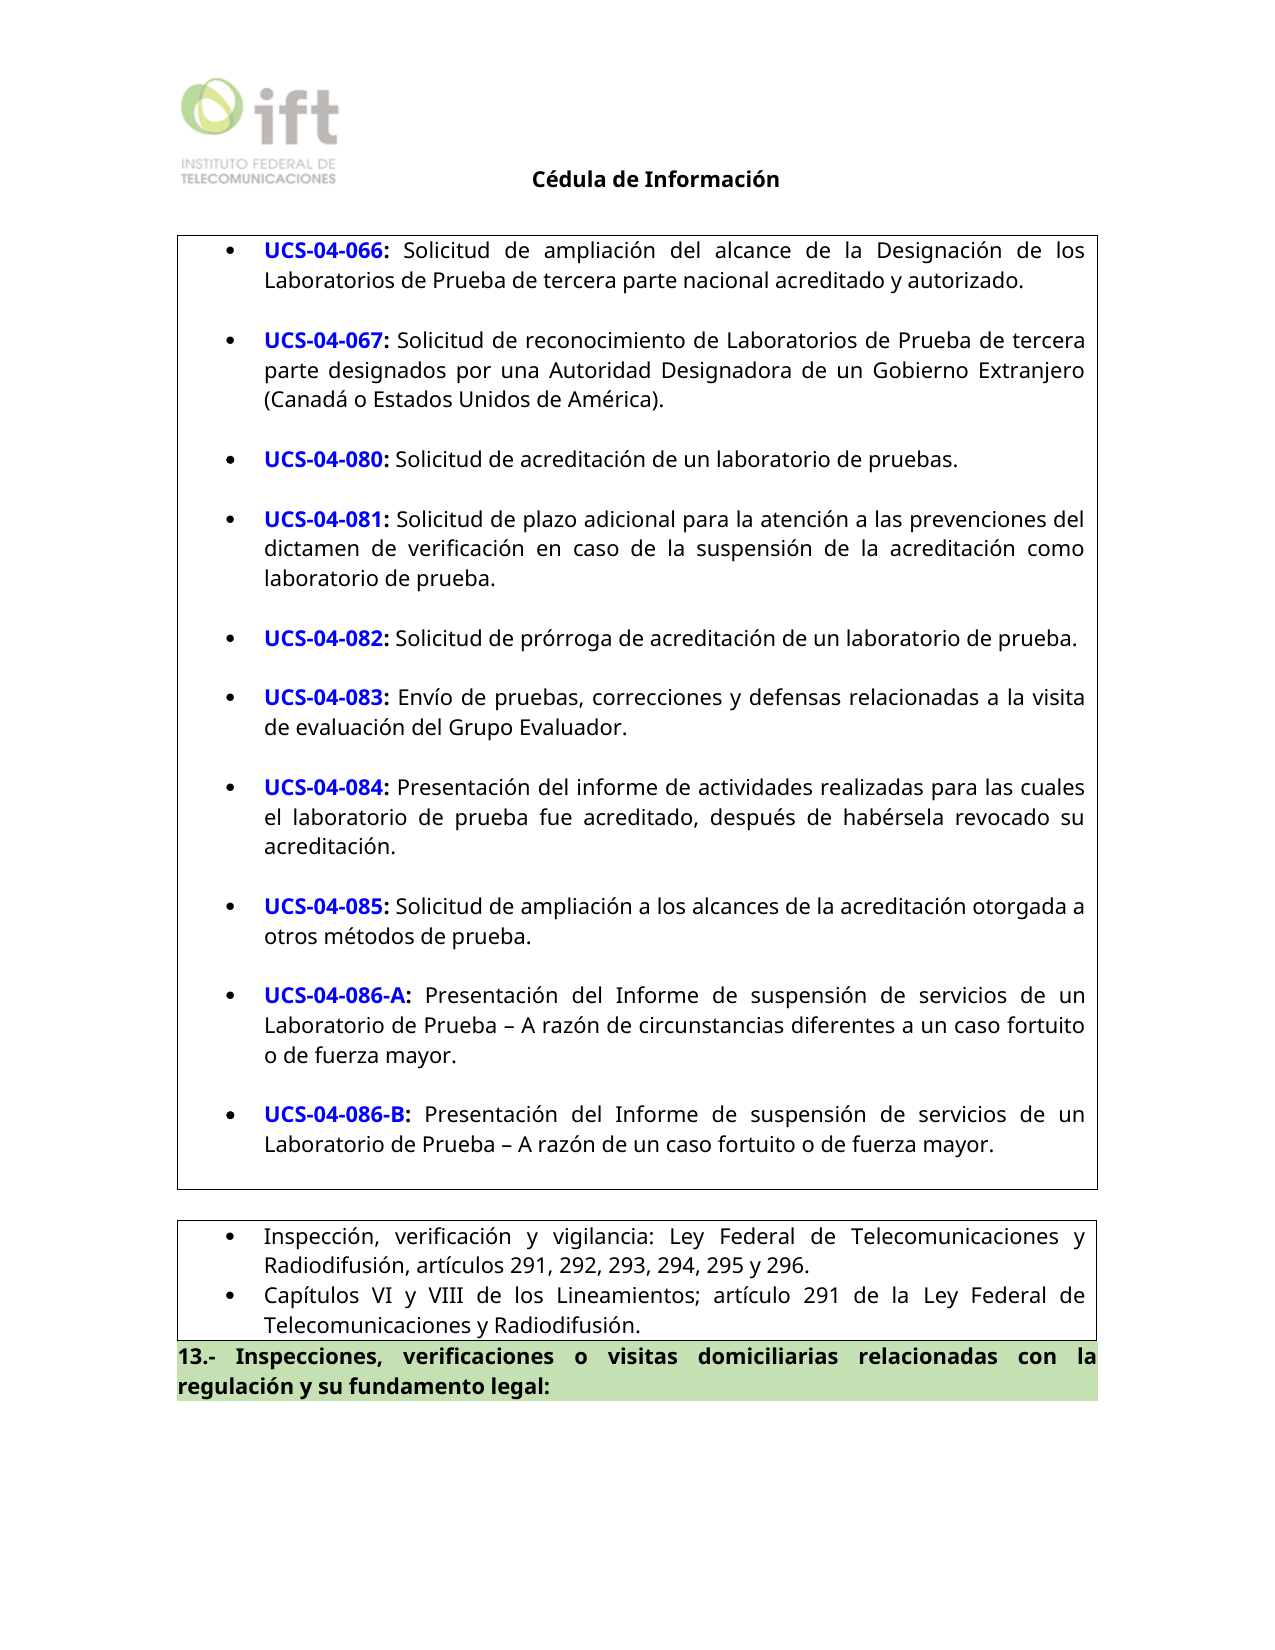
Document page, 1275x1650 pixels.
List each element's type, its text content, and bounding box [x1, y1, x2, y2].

table_header Inspección, verificación y vigilancia: Ley Federal de Telecomunicaciones y Radiodifusión, artículos 291, 292, 293, 294, 295 y 296. Capítulos VI y VIII de los Lineamientos; artículo 291 de la Ley Federal de Telecomunicaciones y Radiodifusión. [178, 1221, 1096, 1340]
picture [177, 73, 342, 188]
text 13.- Inspecciones, verificaciones o visitas domiciliarias relacionadas con la regulación y su fundamento legal: [177, 1341, 1098, 1401]
